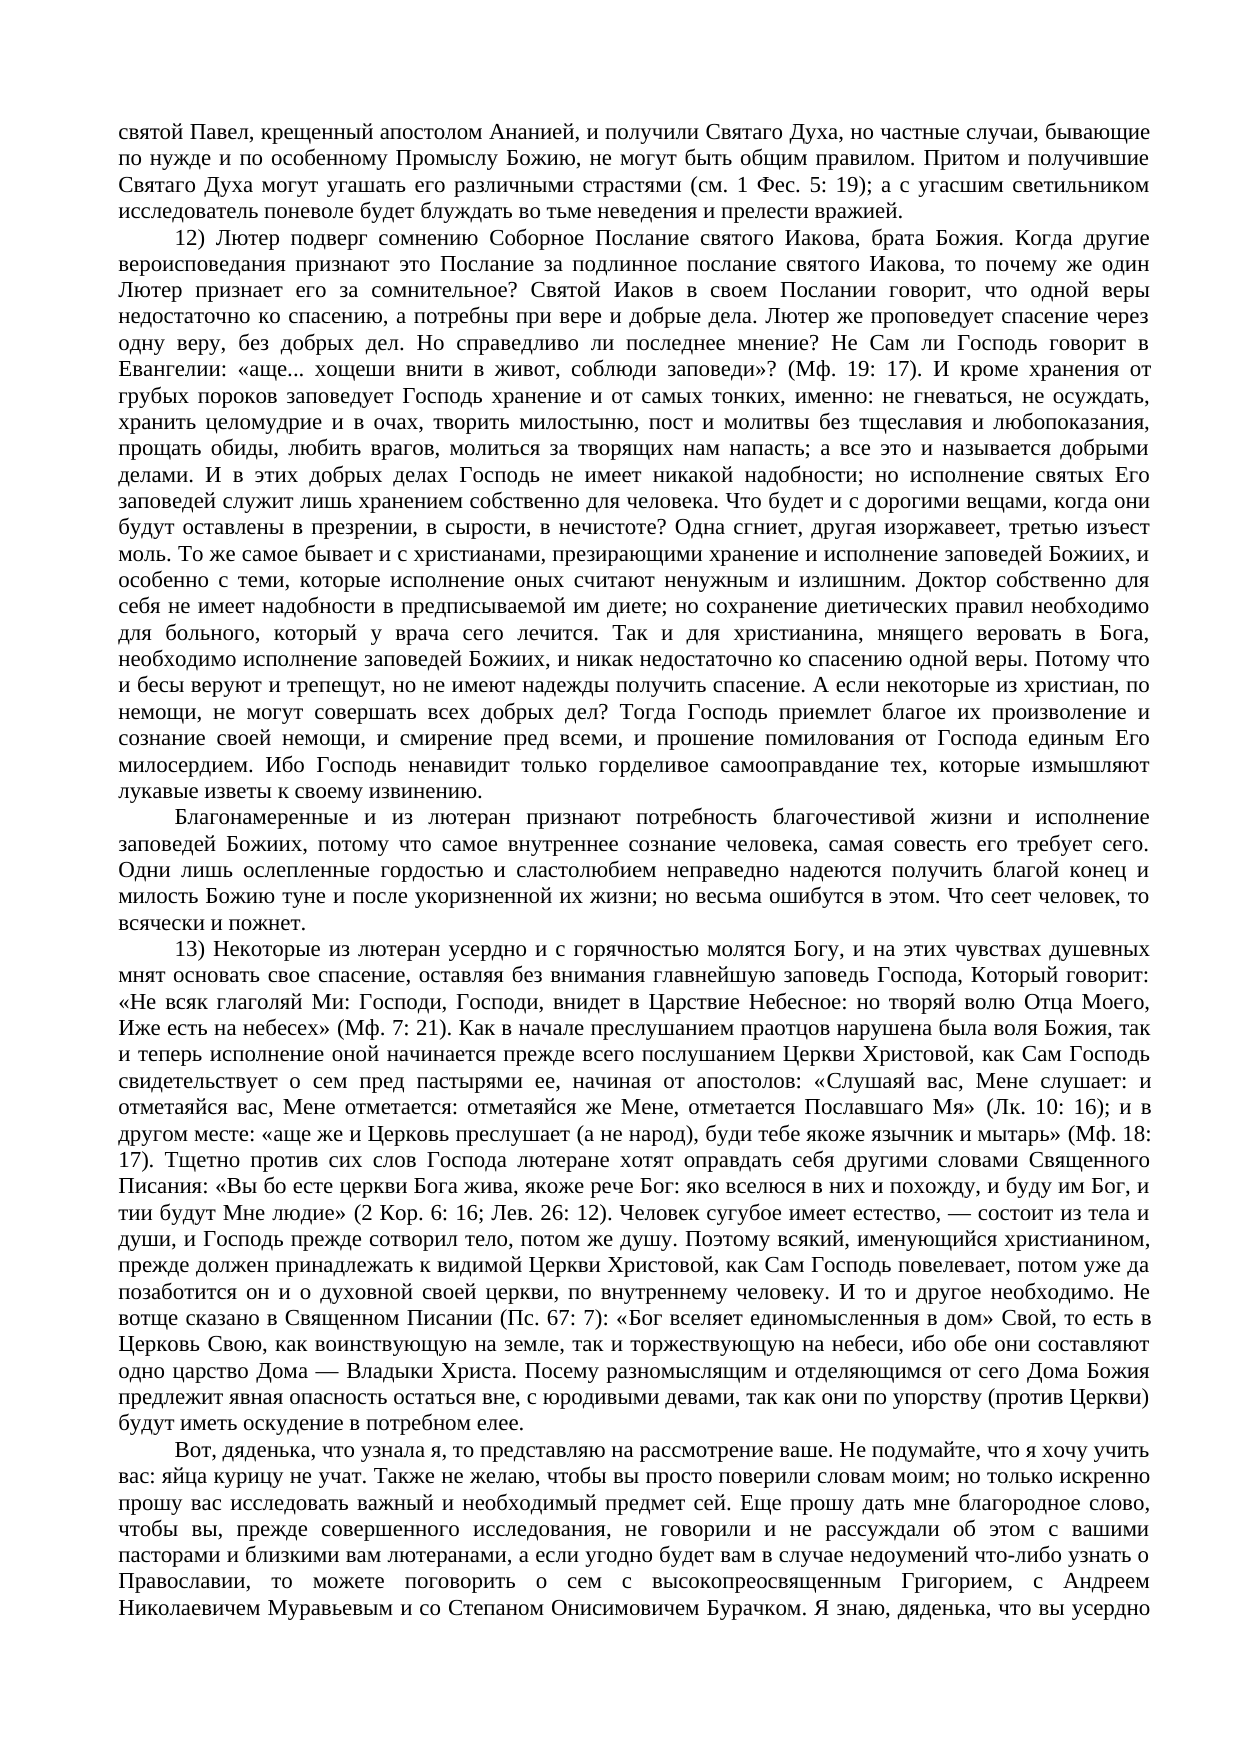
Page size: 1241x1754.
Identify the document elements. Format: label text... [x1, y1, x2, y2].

text 12) Лютер подверг сомнению Соборное Послание святого Иакова, брата Божия. Когда другие вероисповедания признают это Послание за подлинное послание святого Иакова, то почему же один Лютер признает его за сомнительное? Святой Иаков в своем Послании говорит, что одной веры недостаточно ко спасению, а потребны при вере и добрые дела. Лютер же проповедует спасение через одну веру, без добрых дел. Но справедливо ли последнее мнение? Не Сам ли Господь говорит в Евангелии: «аще... хощеши внити в живот, соблюди заповеди»? (Мф. 19: 17). И кроме хранения от грубых пороков заповедует Господь хранение и от самых тонких, именно: не гневаться, не осуждать, хранить целомудрие и в очах, творить милостыню, пост и молитвы без тщеславия и любопоказания, прощать обиды, любить врагов, молиться за творящих нам напасть; а все это и называется добрыми делами. И в этих добрых делах Господь не имеет никакой надобности; но исполнение святых Его заповедей служит лишь хранением собственно для человека. Что будет и с дорогими вещами, когда они будут оставлены в презрении, в сырости, в нечистоте? Одна сгниет, другая изоржавеет, третью изъест моль. То же самое бывает и с христианами, презирающими хранение и исполнение заповедей Божиих, и особенно с теми, которые исполнение оных считают ненужным и излишним. Доктор собственно для себя не имеет надобности в предписываемой им диете; но сохранение диетических правил необходимо для больного, который у врача сего лечится. Так и для христианина, мнящего веровать в Бога, необходимо исполнение заповедей Божиих, и никак недостаточно ко спасению одной веры. Потому что и бесы веруют и трепещут, но не имеют надежды получить спасение. А если некоторые из христиан, по немощи, не могут совершать всех добрых дел? Тогда Господь приемлет благое их произволение и сознание своей немощи, и смирение пред всеми, и прошение помилования от Господа единым Его милосердием. Ибо Господь ненавидит только горделивое самооправдание тех, которые измышляют лукавые изветы к своему извинению. [118, 223, 1152, 803]
text Благонамеренные и из лютеран признают потребность благочестивой жизни и исполнение заповедей Божиих, потому что самое внутреннее сознание человека, самая совесть его требует сего. Одни лишь ослепленные гордостью и сластолюбием неправедно надеются получить благой конец и милость Божию туне и после укоризненной их жизни; но весьма ошибутся в этом. Что сеет человек, то всячески и пожнет. [118, 803, 1152, 935]
text 13) Некоторые из лютеран усердно и с горячностью молятся Богу, и на этих чувствах душевных мнят основать свое спасение, оставляя без внимания главнейшую заповедь Господа, Который говорит: «Не всяк глаголяй Ми: Господи, Господи, внидет в Царствие Небесное: но творяй волю Отца Моего, Иже есть на небесех» (Мф. 7: 21). Как в начале преслушанием праотцов нарушена была воля Божия, так и теперь исполнение оной начинается прежде всего послушанием Церкви Христовой, как Сам Господь свидетельствует о сем пред пастырями ее, начиная от апостолов: «Слушаяй вас, Мене слушает: и отметаяйся вас, Мене отметается: отметаяйся же Мене, отметается Пославшаго Мя» (Лк. 10: 16); и в другом месте: «аще же и Церковь преслушает (а не народ), буди тебе якоже язычник и мытарь» (Мф. 18: 17). Тщетно против сих слов Господа лютеране хотят оправдать себя другими словами Священного Писания: «Вы бо есте церкви Бога жива, якоже рече Бог: яко вселюся в них и похожду, и буду им Бог, и тии будут Мне людие» (2 Кор. 6: 16; Лев. 26: 12). Человек сугубое имеет естество, — состоит из тела и души, и Господь прежде сотворил тело, потом же душу. Поэтому всякий, именующийся христианином, прежде должен принадлежать к видимой Церкви Христовой, как Сам Господь повелевает, потом уже да позаботится он и о духовной своей церкви, по внутреннему человеку. И то и другое необходимо. Не вотще сказано в Священном Писании (Пс. 67: 7): «Бог вселяет единомысленныя в дом» Свой, то есть в Церковь Свою, как воинствующую на земле, так и торжествующую на небеси, ибо обе они составляют одно царство Дома — Владыки Христа. Посему разномыслящим и отделяющимся от сего Дома Божия предлежит явная опасность остаться вне, с юродивыми девами, так как они по упорству (против Церкви) будут иметь оскудение в потребном елее. [118, 935, 1152, 1436]
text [118, 1436, 1152, 1620]
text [118, 118, 1152, 223]
